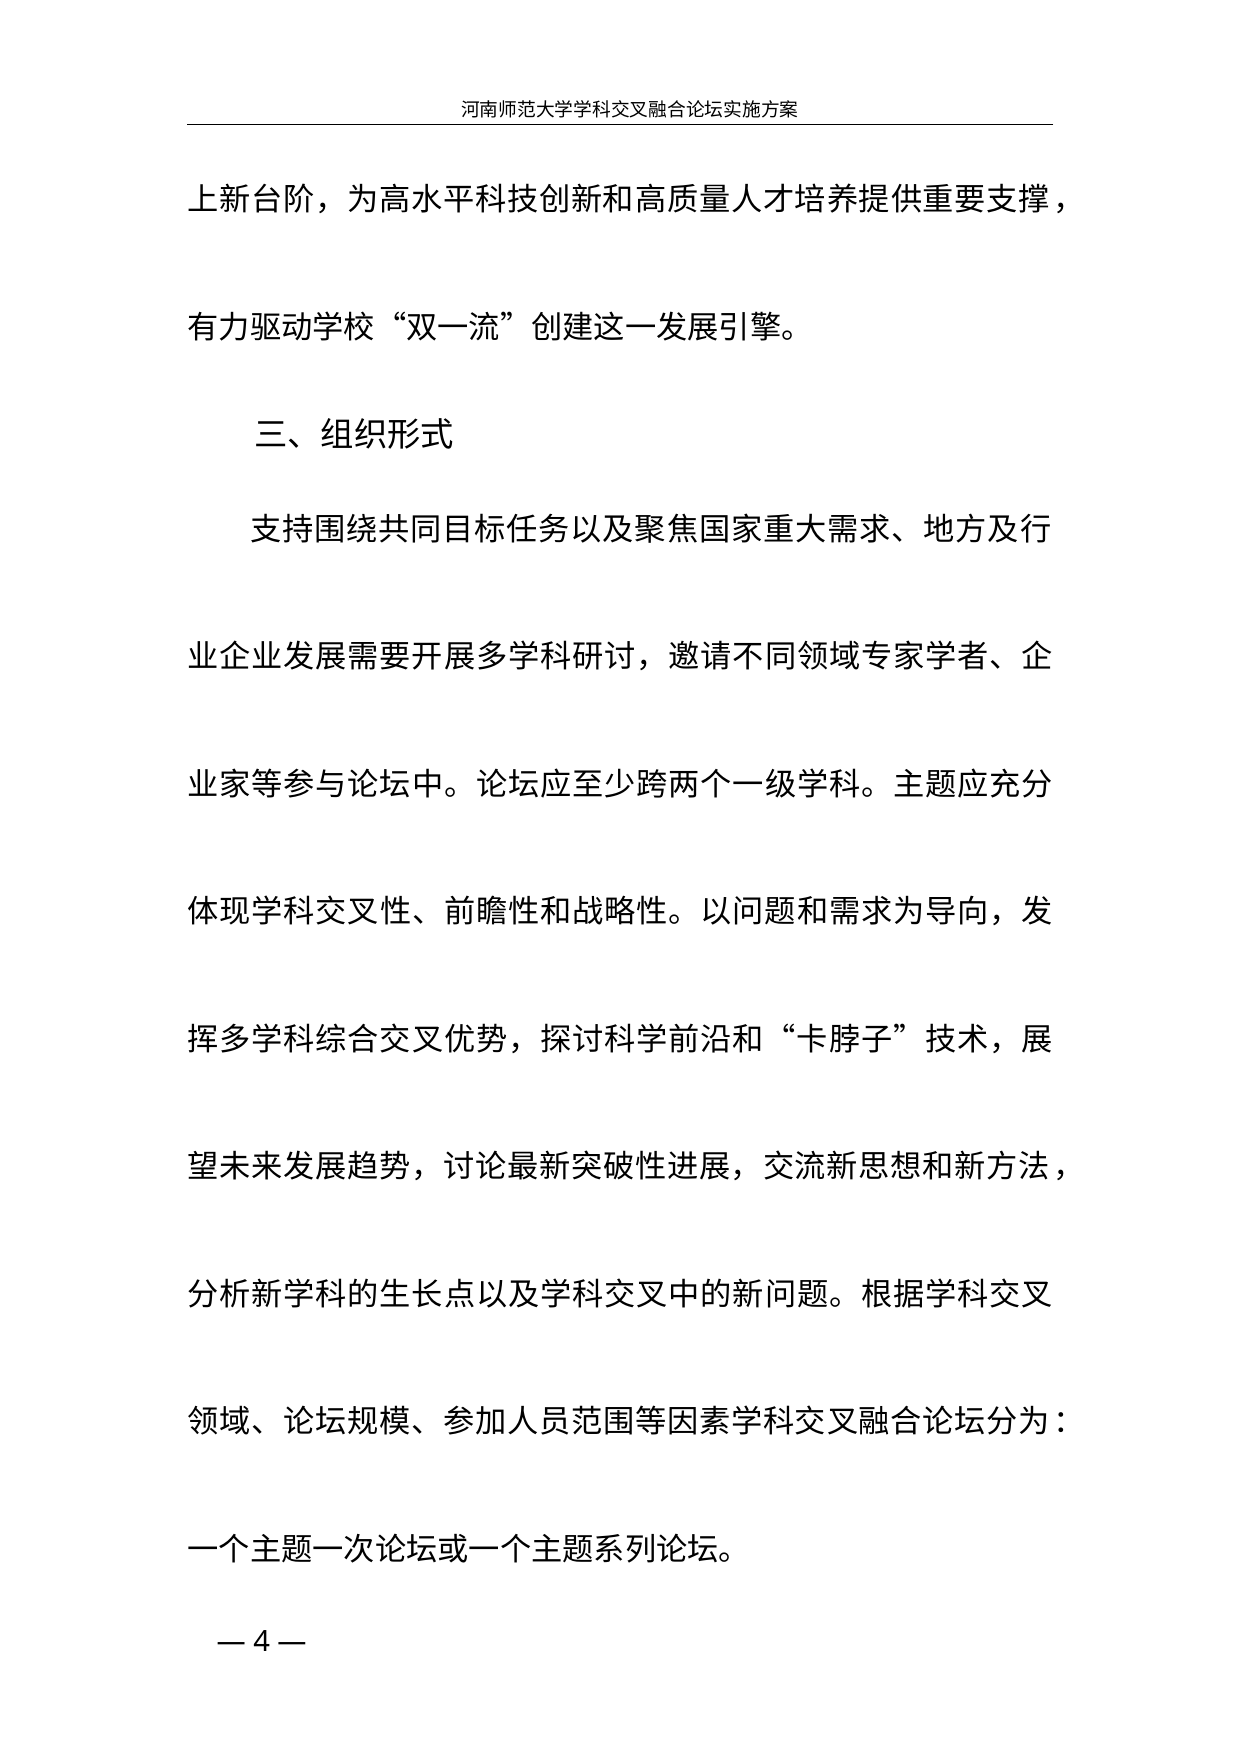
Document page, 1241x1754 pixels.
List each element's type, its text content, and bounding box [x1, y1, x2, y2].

list 组织形式 [187, 389, 1053, 474]
text 支持围绕共同目标任务以及聚焦国家重大需求、地方及行业企业发展需要开展多学科研讨，邀请不同领域专家学者、企业家等参与论坛中。论坛应至少跨两个一级学科。主题应充分体现学科交叉性、前瞻性和战略性。以问题和需求为导向，发挥多学科综合交叉优势，探讨科学前沿和“卡脖子”技术，展望未来发展趋势，讨论最新突破性进展，交流新思想和新方法，分析新学科的生长点以及学科交叉中的新问题。根据学科交叉领域、论坛规模、参加人员范围等因素学科交叉融合论坛分为：一个主题一次论坛或一个主题系列论坛。 [187, 484, 1053, 1589]
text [187, 154, 1053, 367]
